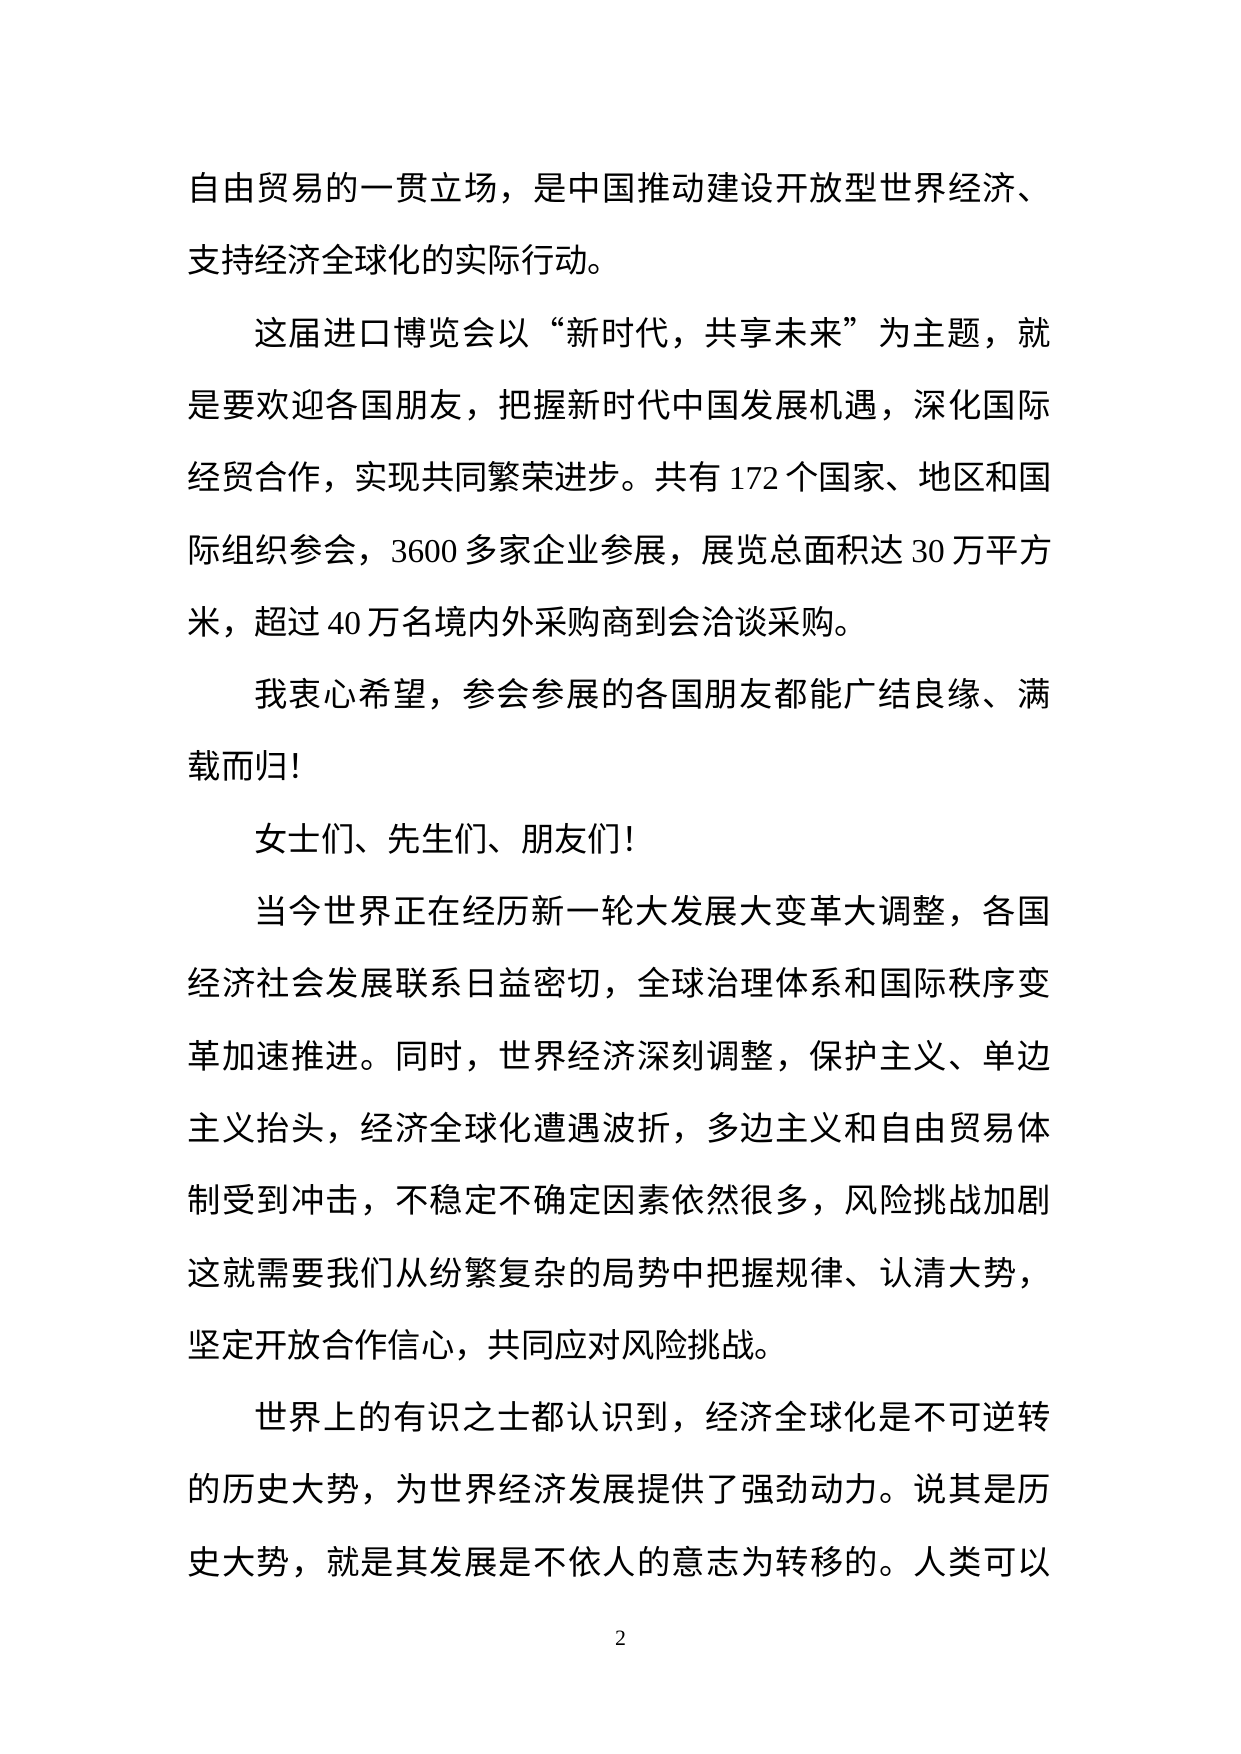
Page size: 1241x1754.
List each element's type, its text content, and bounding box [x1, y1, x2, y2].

text 当今世界正在经历新一轮大发展大变革大调整，各国经济社会发展联系日益密切，全球治理体系和国际秩序变革加速推进。同时，世界经济深刻调整，保护主义、单边主义抬头，经济全球化遭遇波折，多边主义和自由贸易体制受到冲击，不稳定不确定因素依然很多，风险挑战加剧。这就需要我们从纷繁复杂的局势中把握规律、认清大势，坚定开放合作信心，共同应对风险挑战。 [187, 885, 1053, 1367]
text 我衷心希望，参会参展的各国朋友都能广结良缘、满载而归！ [187, 668, 1053, 788]
text 这届进口博览会以“新时代，共享未来”为主题，就是要欢迎各国朋友，把握新时代中国发展机遇，深化国际经贸合作，实现共同繁荣进步。共有172个国家、地区和国际组织参会，3600多家企业参展，展览总面积达30万平方米，超过40万名境内外采购商到会洽谈采购。 [187, 307, 1053, 644]
text 女士们、先生们、朋友们！ [187, 813, 1053, 861]
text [187, 1391, 1053, 1584]
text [187, 162, 1053, 282]
